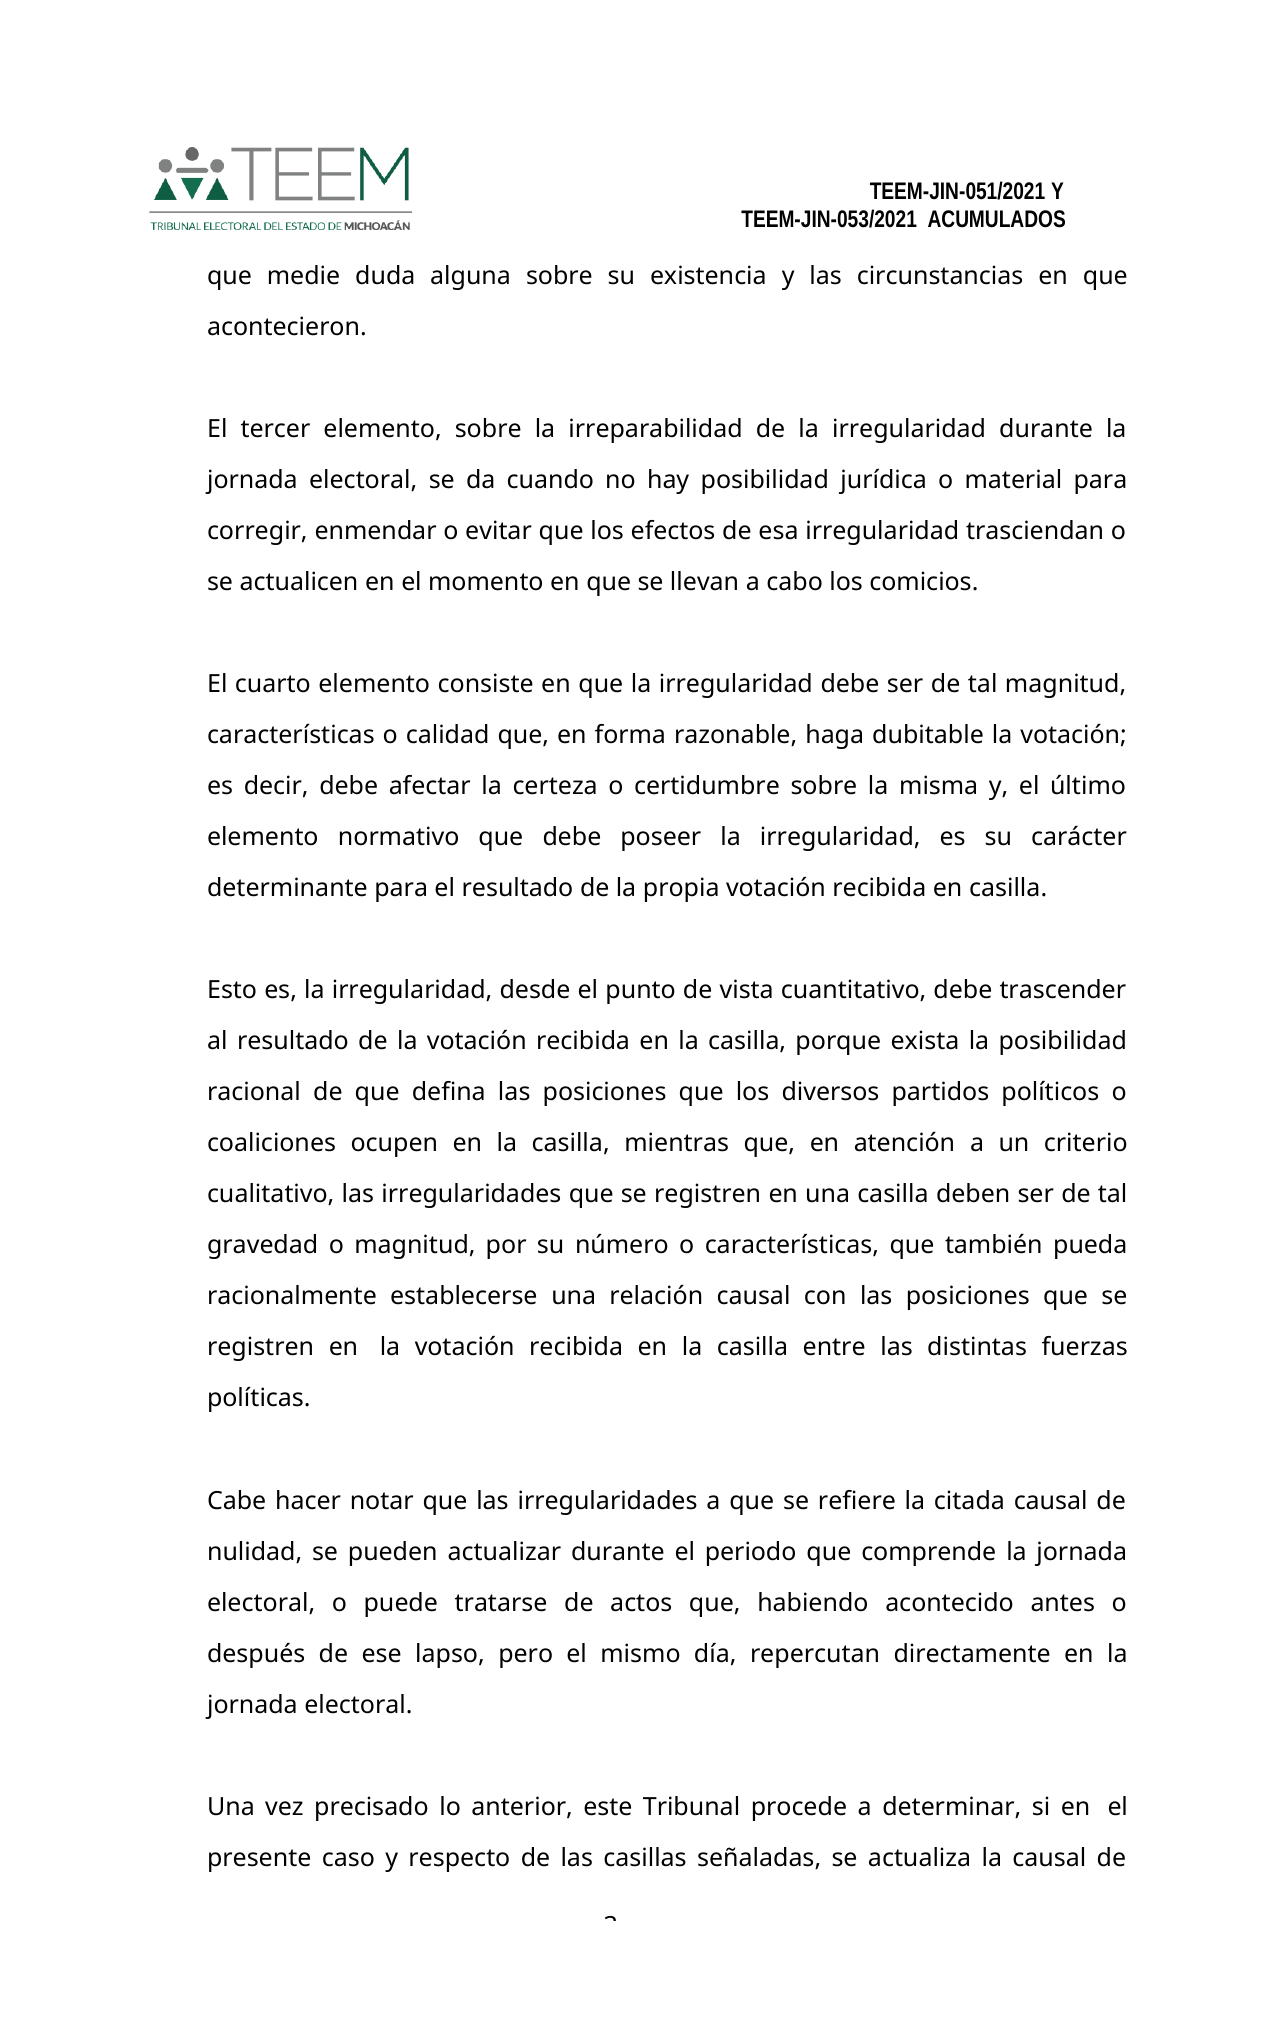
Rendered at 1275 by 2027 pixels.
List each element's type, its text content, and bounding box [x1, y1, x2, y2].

text Cabe hacer notar que las irregularidades a que se refiere la citada causal de nulidad, se pueden actualizar durante el periodo que comprende la jornada electoral, o puede tratarse de actos que, habiendo acontecido antes o después de ese lapso, pero el mismo día, repercutan directamente en la jornada electoral. [207, 1482, 1128, 1721]
picture [149, 147, 412, 230]
text Esto es, la irregularidad, desde el punto de vista cuantitativo, debe trascender al resultado de la votación recibida en la casilla, porque exista la posibilidad racional de que defina las posiciones que los diversos partidos políticos o coaliciones ocupen en la casilla, mientras que, en atención a un criterio cualitativo, las irregularidades que se registren en una casilla deben ser de tal gravedad o magnitud, por su número o características, que también pueda racionalmente establecerse una relación causal con las posiciones que se registren en la votación recibida en la casilla entre las distintas fuerzas políticas. [207, 972, 1128, 1414]
text El cuarto elemento consiste en que la irregularidad debe ser de tal magnitud, características o calidad que, en forma razonable, haga dubitable la votación; es decir, debe afectar la certeza o certidumbre sobre la misma y, el último elemento normativo que debe poseer la irregularidad, es su carácter determinante para el resultado de la propia votación recibida en casilla. [207, 665, 1128, 904]
text El tercer elemento, sobre la irreparabilidad de la irregularidad durante la jornada electoral, se da cuando no hay posibilidad jurídica o material para corregir, enmendar o evitar que los efectos de esa irregularidad trasciendan o se actualicen en el momento en que se llevan a cabo los comicios. [207, 411, 1128, 598]
text que medie duda alguna sobre su existencia y las circunstancias en que acontecieron. [207, 258, 1128, 343]
